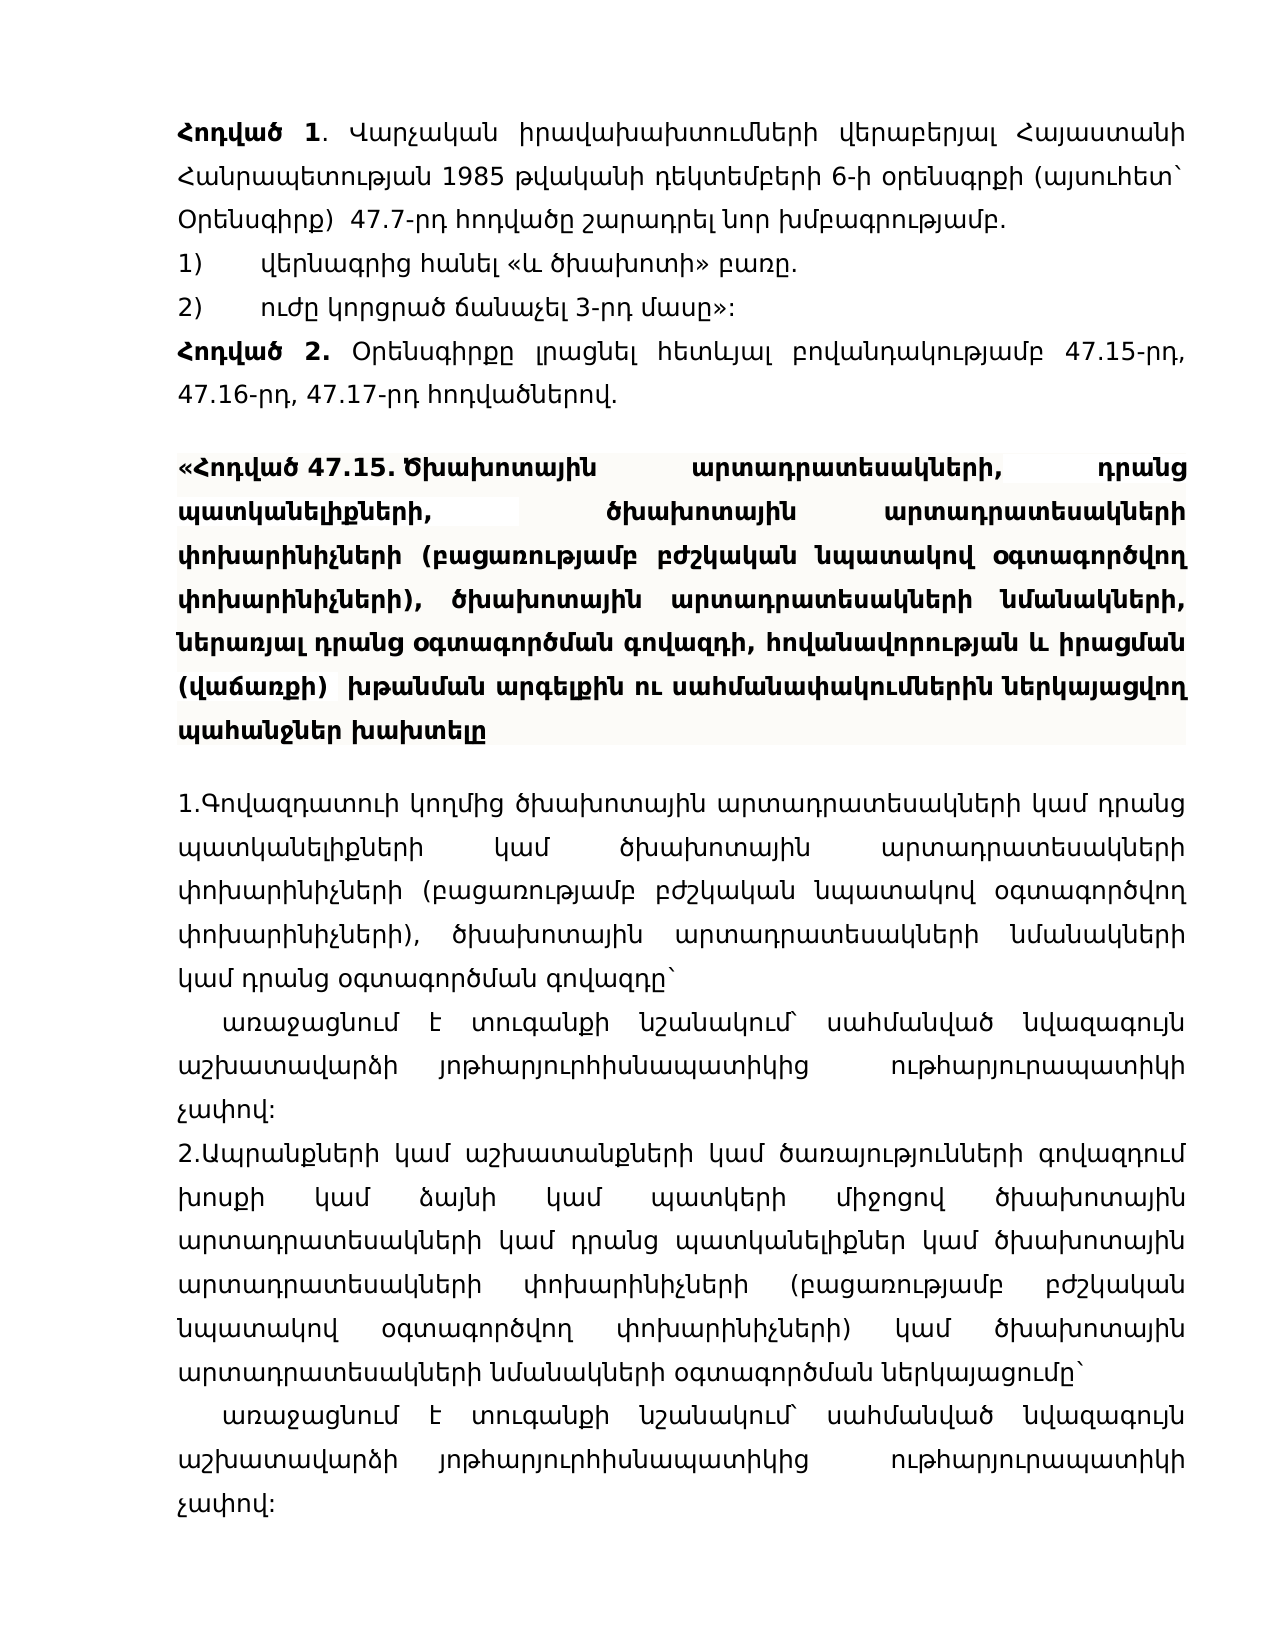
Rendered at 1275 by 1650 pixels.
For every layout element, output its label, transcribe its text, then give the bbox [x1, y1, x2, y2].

text 2.Ապրանքների կամ աշխատանքների կամ ծառայությունների գովազդում խոսքի կամ ձայնի կամ պատկերի միջոցով ծխախոտային արտադրատեսակների կամ դրանց պատկանելիքներ կամ ծխախոտային արտադրատեսակների փոխարինիչների (բացառությամբ բժշկական նպատակով օգտագործվող փոխարինիչների) կամ ծխախոտային արտադրատեսակների նմանակների օգտագործման ներկայացումը` [177, 1139, 1186, 1387]
text 1) վերնագրից հանել «և ծխախոտի» բառը. [177, 249, 1186, 278]
text Հոդված 1. Վարչական իրավախախտումների վերաբերյալ Հայաստանի Հանրապետության 1985 թվականի դեկտեմբերի 6-ի օրենսգրքի (այսուհետ` Օրենսգիրք) 47.7-րդ հոդվածը շարադրել նոր խմբագրությամբ. [177, 118, 1186, 235]
text 2) ուժը կորցրած ճանաչել 3-րդ մասը»: [177, 293, 1186, 322]
text Հոդված 2. Օրենսգիրքը լրացնել հետևյալ բովանդակությամբ 47.15-րդ, 47.16-րդ, 47.17-րդ հոդվածներով. [177, 337, 1186, 410]
text առաջացնում է տուգանքի նշանակում՝ սահմանված նվազագույն աշխատավարձի յոթհարյուրհիսնապատիկից ութհարյուրապատիկի չափով: [177, 1401, 1186, 1518]
text «Հոդված 47.15. Ծխախոտային արտադրատեսակների, դրանց պատկանելիքների, ծխախոտային արտադրատեսակների փոխարինիչների (բացառությամբ բժշկական նպատակով օգտագործվող փոխարինիչների), ծխախոտային արտադրատեսակների նմանակների, ներառյալ դրանց օգտագործման գովազդի, հովանավորության և իրացման (վաճառքի) խթանման արգելքին ու սահմանափակումներին ներկայացվող պահանջներ խախտելը [177, 453, 1186, 745]
text 1.Գովազդատուի կողմից ծխախոտային արտադրատեսակների կամ դրանց պատկանելիքների կամ ծխախոտային արտադրատեսակների փոխարինիչների (բացառությամբ բժշկական նպատակով օգտագործվող փոխարինիչների), ծխախոտային արտադրատեսակների նմանակների կամ դրանց օգտագործման գովազդը` [177, 789, 1186, 993]
text առաջացնում է տուգանքի նշանակում՝ սահմանված նվազագույն աշխատավարձի յոթհարյուրհիսնապատիկից ութհարյուրապատիկի չափով: [177, 1008, 1186, 1124]
